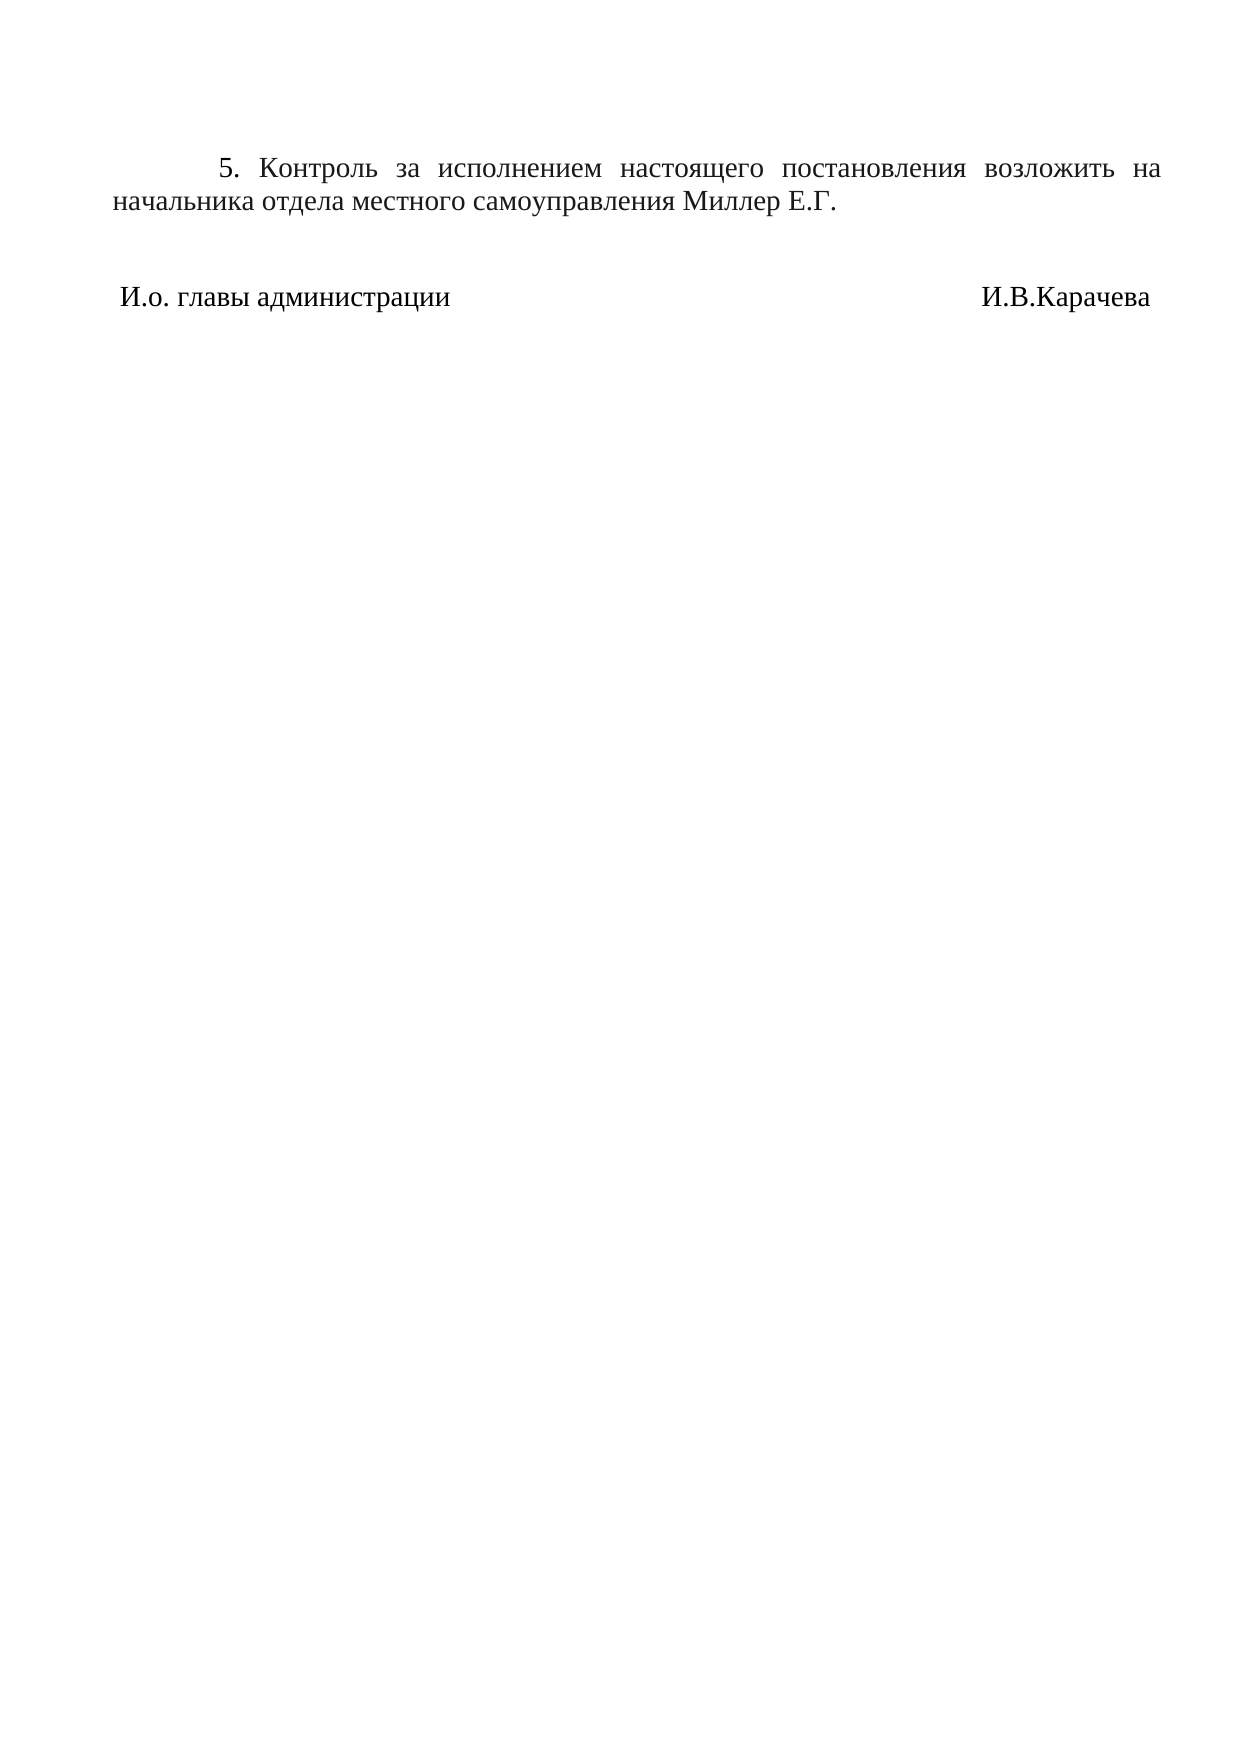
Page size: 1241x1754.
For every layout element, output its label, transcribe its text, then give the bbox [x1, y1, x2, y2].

text 5. Контроль за исполнением настоящего постановления возложить на начальника отдела местного самоуправления Миллер Е.Г. [112, 150, 1162, 217]
text И.о. главы администрации И.В.Карачева [112, 279, 1162, 313]
